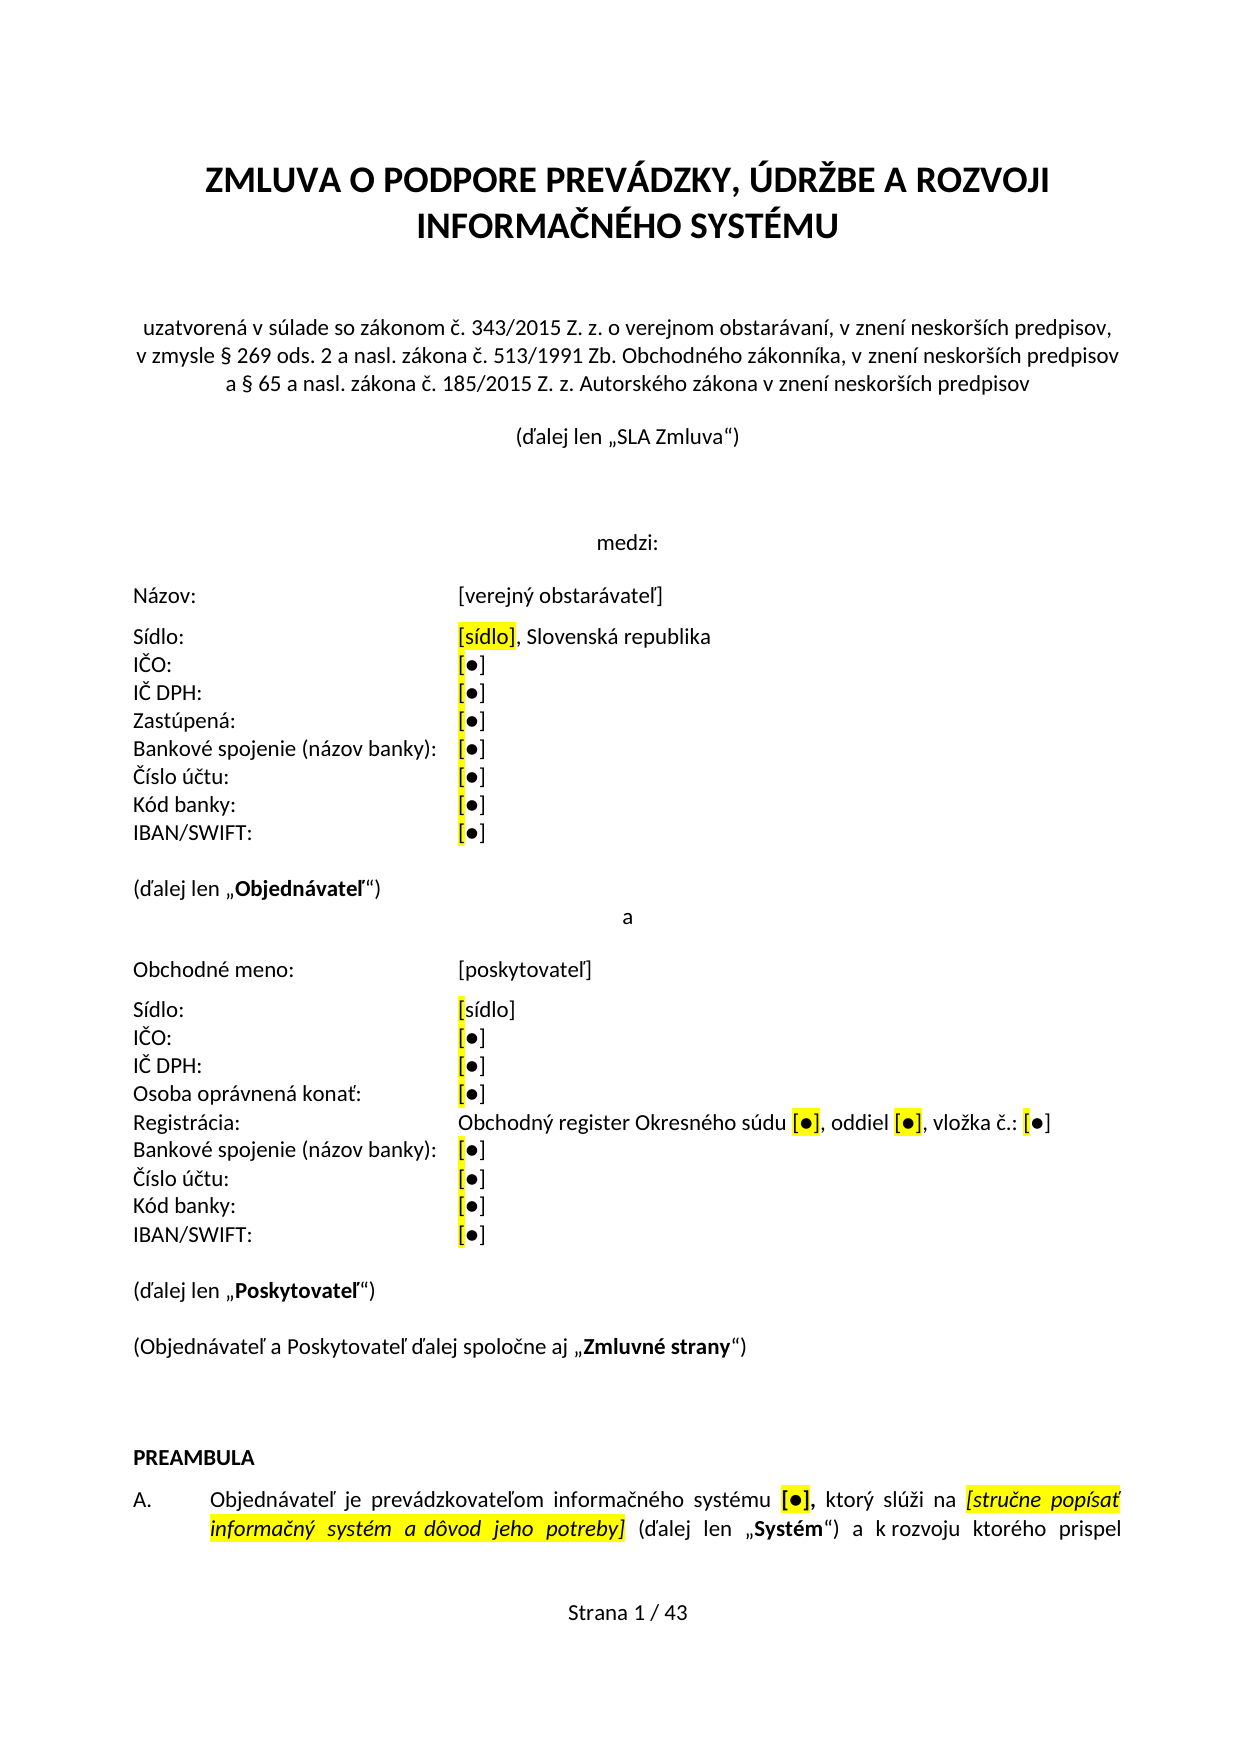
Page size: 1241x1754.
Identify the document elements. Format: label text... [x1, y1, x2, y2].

text Sídlo: [133, 996, 458, 1023]
text (ďalej len „Poskytovateľ“) [133, 1276, 1122, 1304]
text Sídlo: , Slovenská republika [133, 622, 458, 650]
text Číslo účtu: [465, 1164, 1122, 1192]
text Číslo účtu: [465, 762, 1122, 790]
text Osoba oprávnená konať: [133, 1079, 1122, 1108]
title ZMLUVA O PODPORE PREVÁDZKY, ÚDRŽBE A ROZVOJI INFORMAČNÉHO SYSTÉMU [133, 156, 1122, 248]
text IČ DPH: [133, 678, 458, 706]
text Kód banky: [133, 1192, 458, 1220]
text Sídlo: [465, 996, 1122, 1023]
text IČ DPH: [465, 1052, 1122, 1079]
text Registrácia: Obchodný register Okresného súdu , oddiel , vložka č.: [133, 1108, 792, 1136]
text Kód banky: [465, 790, 1122, 818]
text Bankové spojenie (názov banky): [465, 1136, 1122, 1164]
text (Objednávateľ a Poskytovateľ ďalej spoločne aj „Zmluvné strany“) [133, 1332, 1122, 1360]
text medzi: [133, 528, 1122, 556]
text Kód banky: [465, 1192, 1122, 1220]
text IBAN/SWIFT: [465, 818, 1122, 846]
text IBAN/SWIFT: [133, 1220, 458, 1248]
text IČO: [133, 1023, 1122, 1052]
text (ďalej len „Objednávateľ“) [133, 874, 1122, 902]
text Zastúpená: [465, 706, 1122, 734]
text Obchodné meno: [133, 955, 1122, 983]
text IČ DPH: [133, 1052, 458, 1079]
text (ďalej len „SLA Zmluva“) [133, 422, 1122, 450]
text Bankové spojenie (názov banky): [133, 1136, 458, 1164]
text IBAN/SWIFT: [133, 818, 458, 846]
list PREAMBULA [133, 1442, 1122, 1471]
text Bankové spojenie (názov banky): [133, 734, 458, 762]
text Zastúpená: [133, 706, 458, 734]
text IČO: [133, 650, 458, 678]
text Bankové spojenie (názov banky): [465, 734, 1122, 762]
text IČ DPH: [465, 678, 1122, 706]
text Kód banky: [133, 790, 458, 818]
text IBAN/SWIFT: [465, 1220, 1122, 1248]
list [133, 1484, 1122, 1542]
text Číslo účtu: [133, 762, 458, 790]
text IČO: [465, 650, 1122, 678]
text Sídlo: , Slovenská republika [516, 622, 1122, 650]
text Názov: [133, 581, 1122, 609]
text a [133, 902, 1122, 930]
text Číslo účtu: [133, 1164, 458, 1192]
text uzatvorená v súlade so zákonom č. 343/2015 Z. z. o verejnom obstarávaní, v znení neskorších predpisov, v zmysle § 269 ods. 2 a nasl. zákona č. 513/1991 Zb. Obchodného zákonníka, v znení neskorších predpisov a § 65 a nasl. zákona č. 185/2015 Z. z. Autorského zákona v znení neskorších predpisov [133, 313, 1122, 397]
